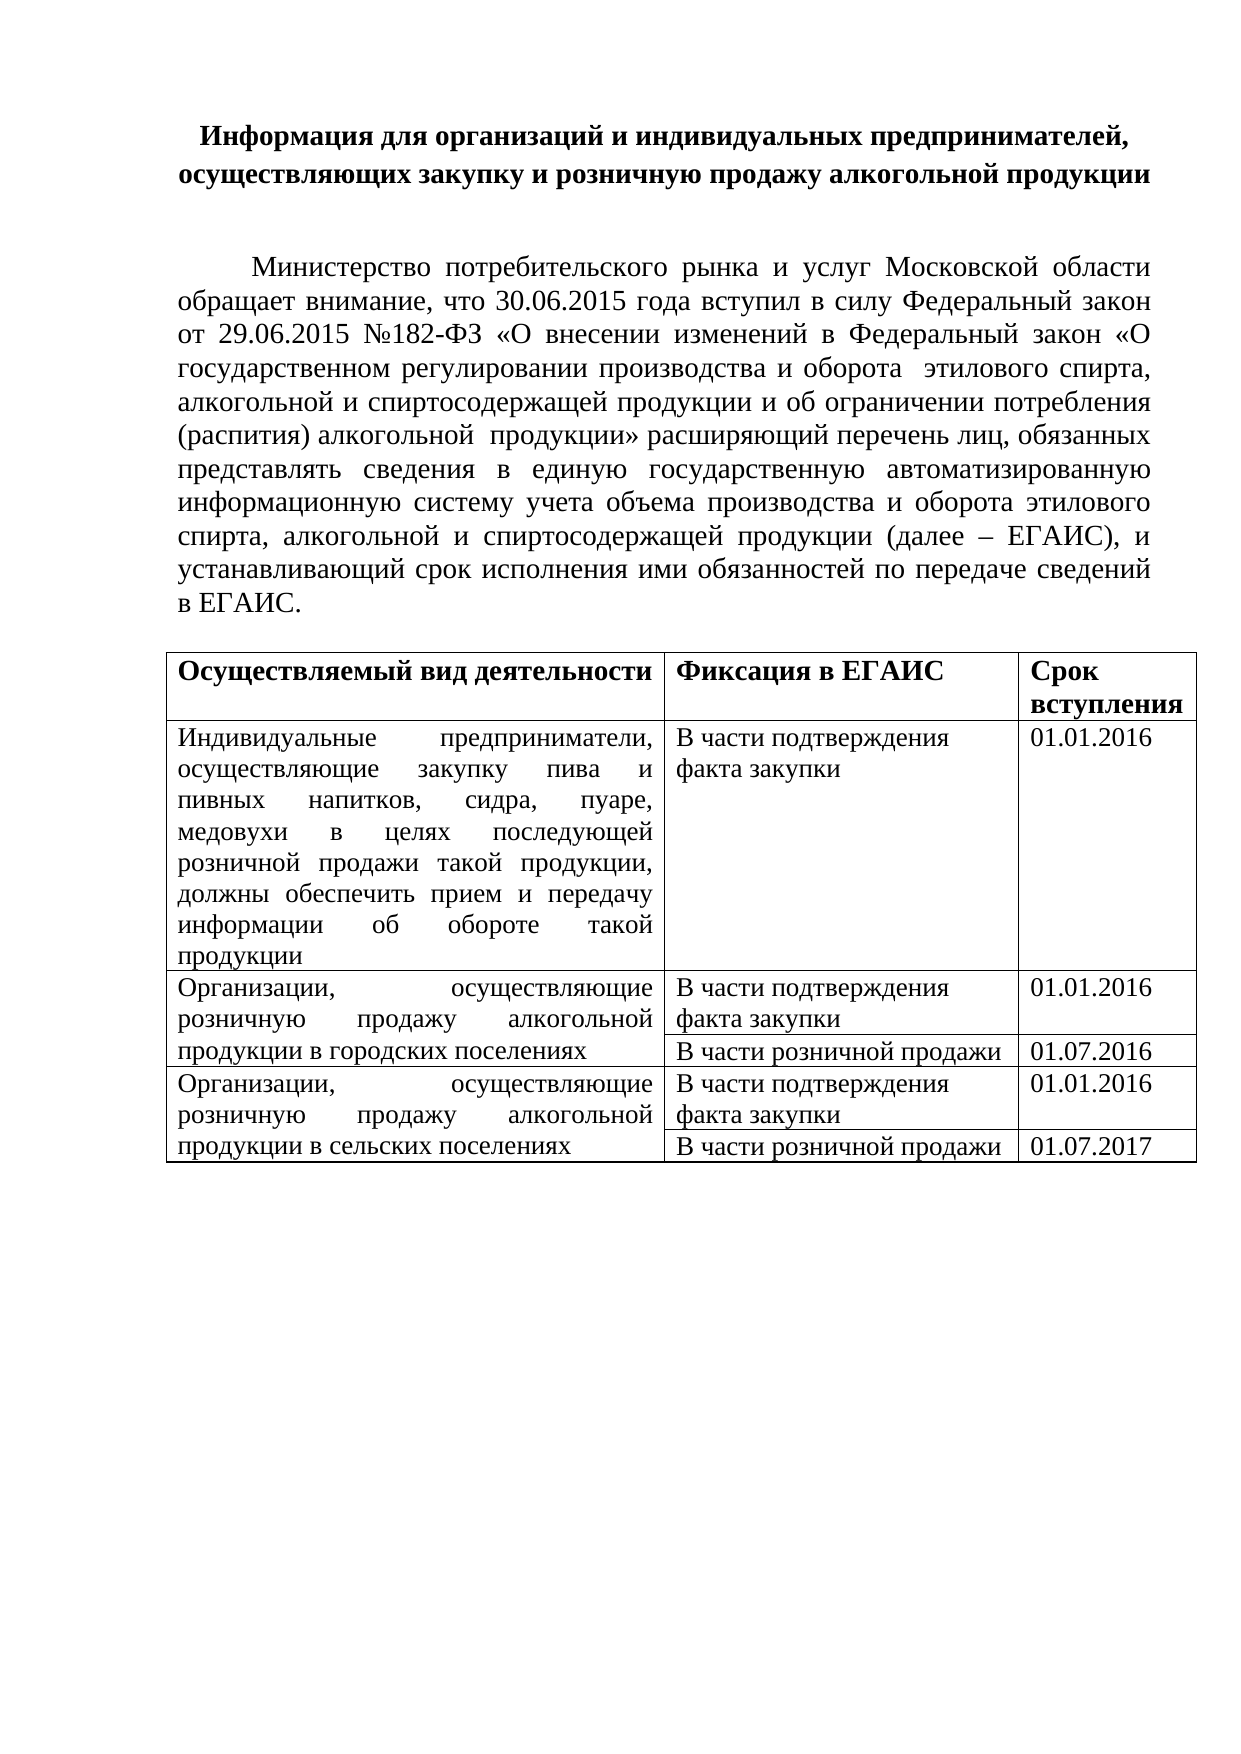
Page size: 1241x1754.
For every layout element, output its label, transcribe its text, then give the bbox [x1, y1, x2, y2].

table_header Срок вступления [1019, 653, 1196, 720]
table_cell 01.01.2016 [1019, 721, 1196, 970]
table_cell 01.01.2016 [1019, 1067, 1196, 1129]
table_cell Организации, осуществляющие розничную продажу алкогольной продукции в сельских поселениях [167, 1067, 664, 1161]
table_cell 01.01.2016 [1019, 971, 1196, 1034]
text Информация для организаций и индивидуальных предпринимателей, осуществляющих закупку и розничную продажу алкогольной продукции [177, 118, 1152, 190]
table_cell В части розничной продажи [665, 1130, 1018, 1161]
table_cell В части подтверждения факта закупки [665, 1067, 1018, 1129]
table_cell Организации, осуществляющие розничную продажу алкогольной продукции в городских поселениях [167, 971, 664, 1066]
table_cell Индивидуальные предприниматели, осуществляющие закупку пива и пивных напитков, сидра, пуаре, медовухи в целях последующей розничной продажи такой продукции, должны обеспечить прием и передачу информации об обороте такой продукции [167, 721, 664, 970]
table_header Осуществляемый вид деятельности [167, 653, 664, 720]
table_cell В части розничной продажи [665, 1035, 1018, 1066]
table_cell 01.07.2016 [1019, 1035, 1196, 1066]
table_header Фиксация в ЕГАИС [665, 653, 1018, 720]
table_cell В части подтверждения факта закупки [665, 721, 1018, 970]
table_cell В части подтверждения факта закупки [665, 971, 1018, 1034]
text Министерство потребительского рынка и услуг Московской области обращает внимание, что 30.06.2015 года вступил в силу Федеральный закон от 29.06.2015 №182-ФЗ «О внесении изменений в Федеральный закон «О государственном регулировании производства и оборота этилового спирта, алкогольной и спиртосодержащей продукции и об ограничении потребления (распития) алкогольной продукции» расширяющий перечень лиц, обязанных представлять сведения в единую государственную автоматизированную информационную систему учета объема производства и оборота этилового спирта, алкогольной и спиртосодержащей продукции (далее – ЕГАИС), и устанавливающий срок исполнения ими обязанностей по передаче сведений в ЕГАИС. [177, 249, 1152, 618]
table_cell 01.07.2017 [1019, 1130, 1196, 1161]
